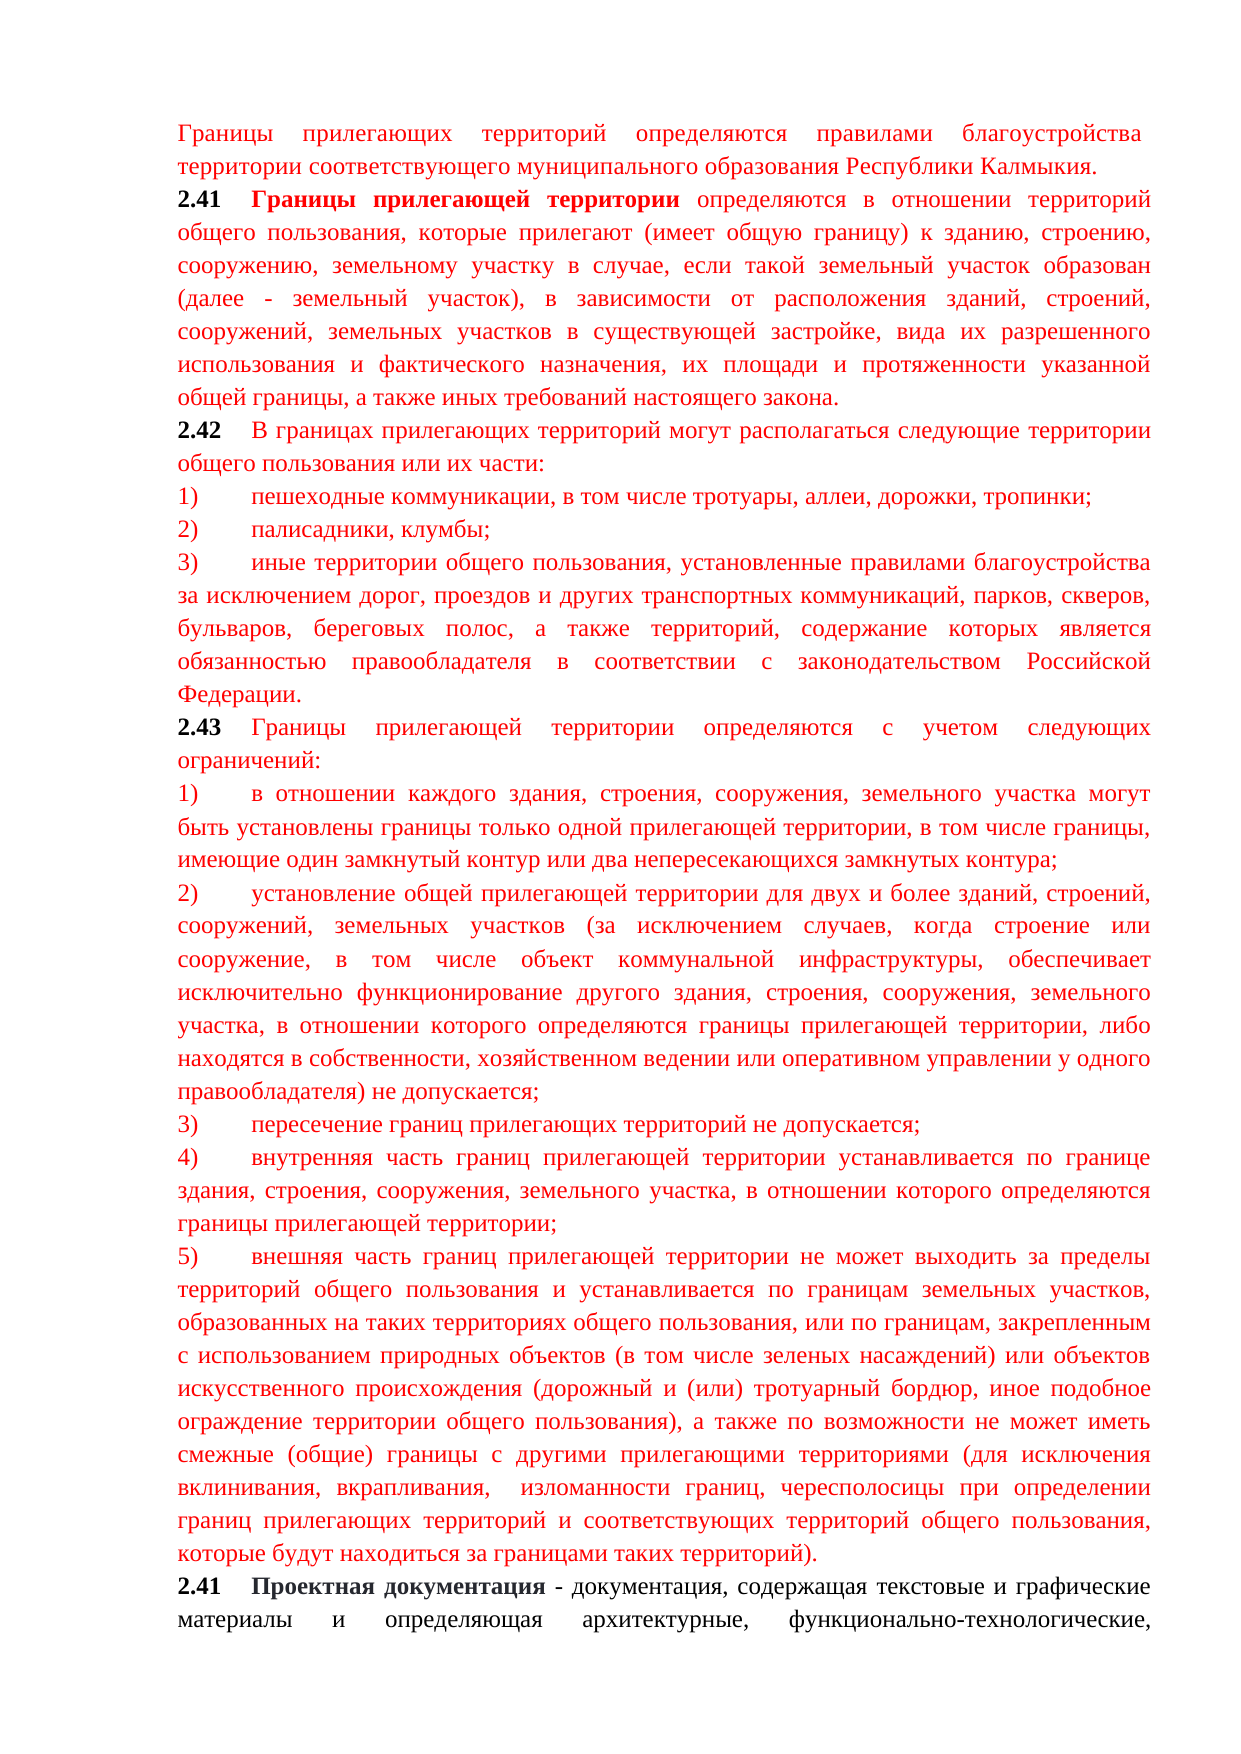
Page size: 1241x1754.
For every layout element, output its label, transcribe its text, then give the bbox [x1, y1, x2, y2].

list палисадники, клумбы; [177, 514, 1152, 543]
text Границы прилегающих территорий определяются правилами благоустройства территории соответствующего муниципального образования Республики Калмыкия. [177, 147, 1143, 180]
list в отношении каждого здания, строения, сооружения, земельного участка могут быть установлены границы только одной прилегающей территории, в том числе границы, имеющие один замкнутый контур или два непересекающихся замкнутых контура; [177, 778, 1152, 873]
list Границы прилегающей территории определяются в отношении территорий общего пользования, которые прилегают (имеет общую границу) к зданию, строению, сооружению, земельному участку в случае, если такой земельный участок образован (далее - земельный участок), в зависимости от расположения зданий, строений, сооружений, земельных участков в существующей застройке, вида их разрешенного использования и фактического назначения, их площади и протяженности указанной общей границы, а также иных требований настоящего закона. [177, 184, 1152, 411]
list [177, 1571, 1152, 1633]
list Границы прилегающей территории определяются с учетом следующих ограничений: [177, 712, 1152, 774]
text 4) внутренняя часть границ прилегающей территории устанавливается по границе здания, строения, сооружения, земельного участка, в отношении которого определяются границы прилегающей территории; [177, 1142, 1152, 1237]
list иные территории общего пользования, установленные правилами благоустройства за исключением дорог, проездов и других транспортных коммуникаций, парков, скверов, бульваров, береговых полос, а также территорий, содержание которых является обязанностью правообладателя в соответствии с законодательством Российской Федерации. [177, 547, 1152, 708]
list пешеходные коммуникации, в том числе тротуары, аллеи, дорожки, тропинки; [177, 481, 1152, 510]
list В границах прилегающих территорий могут располагаться следующие территории общего пользования или их части: [177, 415, 1152, 477]
text 5) внешняя часть границ прилегающей территории не может выходить за пределы территорий общего пользования и устанавливается по границам земельных участков, образованных на таких территориях общего пользования, или по границам, закрепленным с использованием природных объектов (в том числе зеленых насаждений) или объектов искусственного происхождения (дорожный и (или) тротуарный бордюр, иное подобное ограждение территории общего пользования), а также по возможности не может иметь смежные (общие) границы с другими прилегающими территориями (для исключения вклинивания, вкрапливания, изломанности границ, чересполосицы при определении границ прилегающих территорий и соответствующих территорий общего пользования, которые будут находиться за границами таких территорий). [177, 1241, 1152, 1567]
list установление общей прилегающей территории для двух и более зданий, строений, сооружений, земельных участков (за исключением случаев, когда строение или сооружение, в том числе объект коммунальной инфраструктуры, обеспечивает исключительно функционирование другого здания, строения, сооружения, земельного участка, в отношении которого определяются границы прилегающей территории, либо находятся в собственности, хозяйственном ведении или оперативном управлении у одного правообладателя) не допускается; [177, 878, 1152, 1104]
text 3) пересечение границ прилегающих территорий не допускается; [177, 1109, 1152, 1137]
